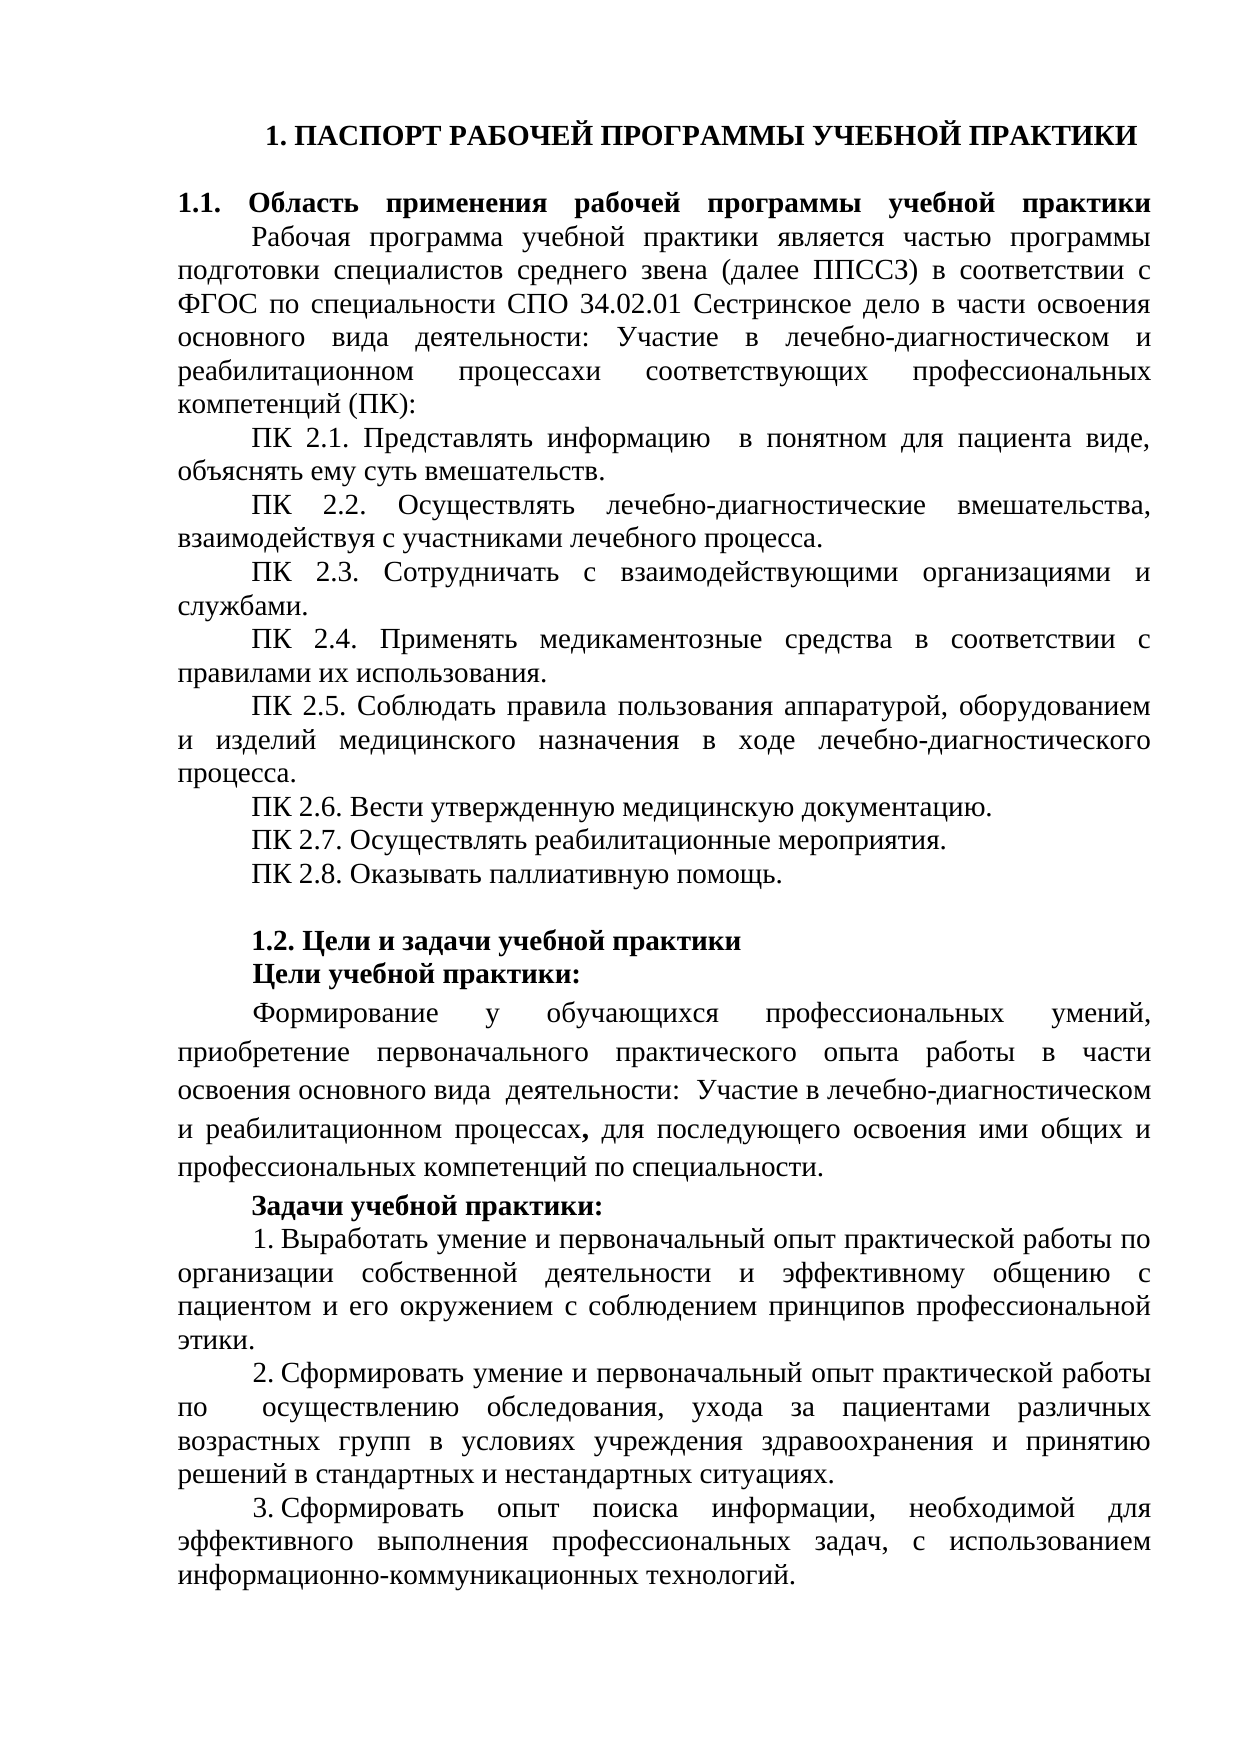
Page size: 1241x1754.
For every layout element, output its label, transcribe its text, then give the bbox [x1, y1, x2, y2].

list Выработать умение и первоначальный опыт практической работы по организации собственной деятельности и эффективному общению с пациентом и его окружением с соблюдением принципов профессиональной этики. [177, 1221, 1152, 1356]
text Цели учебной практики: [177, 957, 1152, 990]
text ПК 2.5. Соблюдать правила пользования аппаратурой, оборудованием и изделий медицинского назначения в ходе лечебно-диагностического процесса. [177, 688, 1152, 789]
list Сформировать умение и первоначальный опыт практической работы по осуществлению обследования, ухода за пациентами различных возрастных групп в условиях учреждения здравоохранения и принятию решений в стандартных и нестандартных ситуациях. [177, 1356, 1152, 1490]
text ПК 2.1. Представлять информацию в понятном для пациента виде, объяснять ему суть вмешательств. [177, 420, 1152, 487]
list Сформировать опыт поиска информации, необходимой для эффективного выполнения профессиональных задач, с использованием информационно-коммуникационных технологий. [177, 1490, 1152, 1590]
text 1.1. Область применения рабочей программы учебной практики Рабочая программа учебной практики является частью программы подготовки специалистов среднего звена (далее ППССЗ) в соответствии с ФГОС по специальности СПО 34.02.01 Сестринское дело в части освоения основного вида деятельности: Участие в лечебно-диагностическом и реабилитационном процессахи соответствующих профессиональных компетенций (ПК): [177, 185, 1152, 420]
text ПК 2.7. Осуществлять реабилитационные мероприятия. [177, 822, 1152, 856]
text ПК 2.6. Вести утвержденную медицинскую документацию. [177, 789, 1152, 822]
text ПК 2.8. Оказывать паллиативную помощь. [177, 856, 1152, 889]
text Формирование у обучающихся профессиональных умений, приобретение первоначального практического опыта работы в части освоения основного вида деятельности: Участие в лечебно-диагностическом и реабилитационном процессах, для последующего освоения ими общих и профессиональных компетенций по специальности. [177, 995, 1152, 1183]
text 1. Паспорт рабочей программы УЧЕБНОЙ ПРАКТИКИ [177, 118, 1152, 152]
text 1.2. Цели и задачи учебной практики [177, 923, 1152, 957]
text Задачи учебной практики: [177, 1188, 1152, 1221]
text ПК 2.3. Сотрудничать с взаимодействующими организациями и службами. [177, 554, 1152, 621]
text ПК 2.4. Применять медикаментозные средства в соответствии с правилами их использования. [177, 621, 1152, 688]
text ПК 2.2. Осуществлять лечебно-диагностические вмешательства, взаимодействуя с участниками лечебного процесса. [177, 487, 1152, 554]
